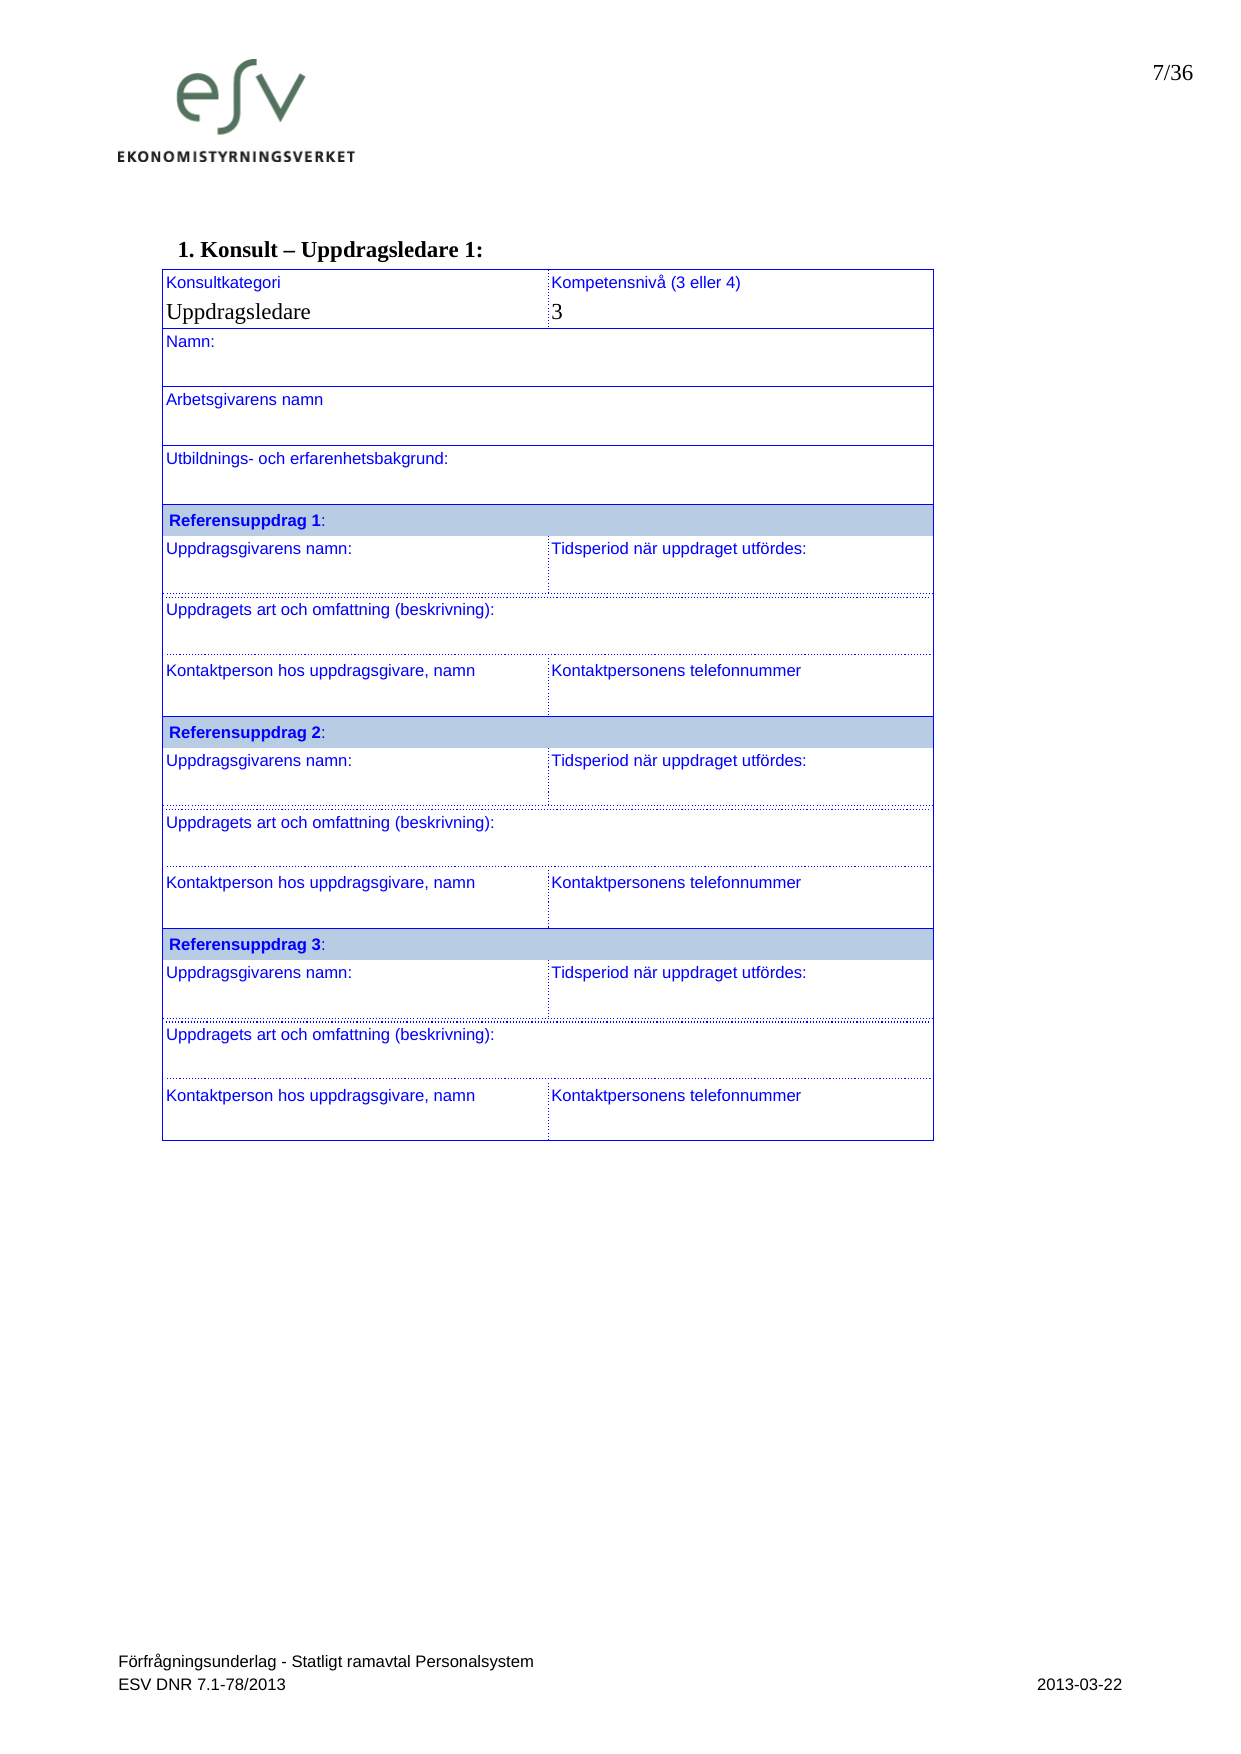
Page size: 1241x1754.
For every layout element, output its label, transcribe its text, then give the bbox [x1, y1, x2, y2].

table_cell Uppdragets art och omfattning (beskrivning): [163, 593, 933, 658]
table_cell Kontaktpersonens telefonnummer [548, 1083, 933, 1140]
table_cell Tidsperiod när uppdraget utfördes: [548, 960, 933, 1017]
text 1. Konsult – Uppdragsledare 1: [177, 236, 945, 263]
table_cell Referensuppdrag 3: [163, 929, 933, 960]
table_cell Referensuppdrag 1: [163, 505, 933, 536]
table_cell Kontaktperson hos uppdragsgivare, namn [163, 658, 548, 716]
table_header Kompetensnivå (3 eller 4) 3 [548, 270, 933, 327]
table_header Konsultkategori Uppdragsledare [163, 270, 548, 327]
table_cell Uppdragsgivarens namn: [163, 960, 548, 1017]
table_cell Kontaktperson hos uppdragsgivare, namn [163, 1083, 548, 1140]
table_cell Uppdragets art och omfattning (beskrivning): [163, 1018, 933, 1082]
table_cell Kontaktperson hos uppdragsgivare, namn [163, 870, 548, 928]
picture [118, 59, 355, 162]
table_cell Kontaktpersonens telefonnummer [548, 870, 933, 928]
table_cell Arbetsgivarens namn [163, 387, 933, 445]
table_cell Tidsperiod när uppdraget utfördes: [548, 536, 933, 593]
table_cell Kontaktpersonens telefonnummer [548, 658, 933, 716]
table_cell Uppdragsgivarens namn: [163, 748, 548, 805]
table_cell Uppdragsgivarens namn: [163, 536, 548, 593]
table_cell Namn: [163, 329, 933, 386]
table_cell Referensuppdrag 2: [163, 717, 933, 748]
table_cell Uppdragets art och omfattning (beskrivning): [163, 805, 933, 870]
table_cell Tidsperiod när uppdraget utfördes: [548, 748, 933, 805]
table_cell Utbildnings- och erfarenhetsbakgrund: [163, 446, 933, 503]
